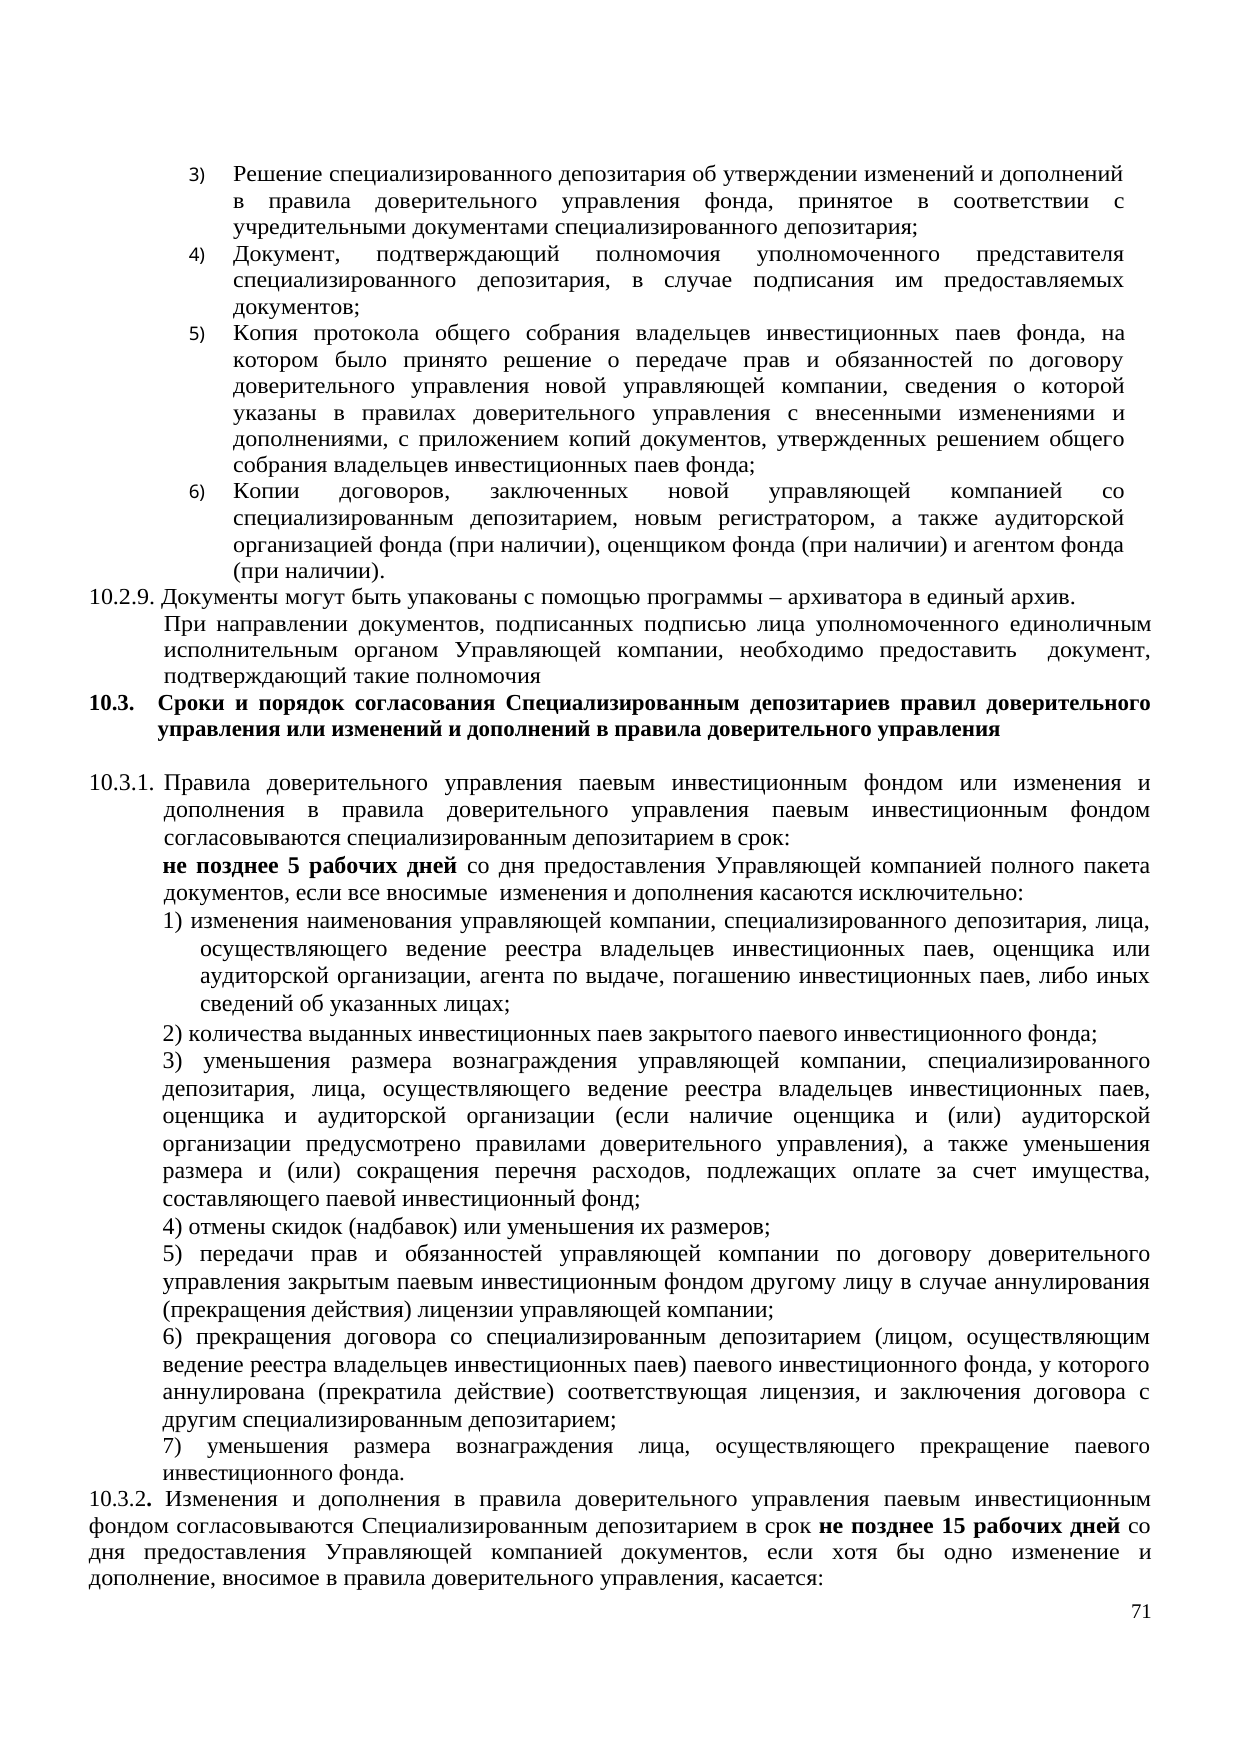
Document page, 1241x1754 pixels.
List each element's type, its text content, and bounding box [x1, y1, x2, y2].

list Копия протокола общего собрания владельцев инвестиционных паев фонда, на котором было принято решение о передаче прав и обязанностей по договору доверительного управления новой управляющей компании, сведения о которой указаны в правилах доверительного управления с внесенными изменениями и дополнениями, с приложением копий документов, утвержденных решением общего собрания владельцев инвестиционных паев фонда; [188, 319, 1125, 478]
text 5) передачи прав и обязанностей управляющей компании по договору доверительного управления закрытым паевым инвестиционным фондом другому лицу в случае аннулирования (прекращения действия) лицензии управляющей компании; [162, 1239, 1152, 1322]
list Правила доверительного управления паевым инвестиционным фондом или изменения и дополнения в правила доверительного управления паевым инвестиционным фондом согласовываются специализированным депозитарием в срок: [89, 768, 1152, 851]
text 6) прекращения договора со специализированным депозитарием (лицом, осуществляющим ведение реестра владельцев инвестиционных паев) паевого инвестиционного фонда, у которого аннулирована (прекратила действие) соответствующая лицензия, и заключения договора с другим специализированным депозитарием; [162, 1322, 1152, 1433]
text 10.2.9. Документы могут быть упакованы с помощью программы – архиватора в единый архив. [89, 583, 1152, 610]
text 2) количества выданных инвестиционных паев закрытого паевого инвестиционного фонда; [89, 1018, 1152, 1046]
list Решение специализированного депозитария об утверждении изменений и дополнений в правила доверительного управления фонда, принятое в соответствии с учредительными документами специализированного депозитария; [188, 160, 1124, 239]
text 7) уменьшения размера вознаграждения лица, осуществляющего прекращение паевого инвестиционного фонда. [162, 1433, 1152, 1485]
list Документ, подтверждающий полномочия уполномоченного представителя специализированного депозитария, в случае подписания им предоставляемых документов; [188, 239, 1124, 319]
text 1) изменения наименования управляющей компании, специализированного депозитария, лица, осуществляющего ведение реестра владельцев инвестиционных паев, оценщика или аудиторской организации, агента по выдаче, погашению инвестиционных паев, либо иных сведений об указанных лицах; [162, 906, 1152, 1016]
list При направлении документов, подписанных подписью лица уполномоченного единоличным исполнительным органом Управляющей компании, необходимо предоставить документ, подтверждающий такие полномочия [164, 610, 1152, 689]
text не позднее 5 рабочих дней со дня предоставления Управляющей компанией полного пакета документов, если все вносимые изменения и дополнения касаются исключительно: [162, 851, 1152, 906]
list Сроки и порядок согласования Специализированным депозитариев правил доверительного управления или изменений и дополнений в правила доверительного управления [89, 689, 1152, 742]
text 4) отмены скидок (надбавок) или уменьшения их размеров; [89, 1212, 1152, 1239]
list Копии договоров, заключенных новой управляющей компанией со специализированным депозитарием, новым регистратором, а также аудиторской организацией фонда (при наличии), оценщиком фонда (при наличии) и агентом фонда (при наличии). [188, 478, 1124, 583]
text 3) уменьшения размера вознаграждения управляющей компании, специализированного депозитария, лица, осуществляющего ведение реестра владельцев инвестиционных паев, оценщика и аудиторской организации (если наличие оценщика и (или) аудиторской организации предусмотрено правилами доверительного управления), а также уменьшения размера и (или) сокращения перечня расходов, подлежащих оплате за счет имущества, составляющего паевой инвестиционный фонд; [162, 1046, 1152, 1212]
text 10.3.2. Изменения и дополнения в правила доверительного управления паевым инвестиционным фондом согласовываются Специализированным депозитарием в срок не позднее 15 рабочих дней со дня предоставления Управляющей компанией документов, если хотя бы одно изменение и дополнение, вносимое в правила доверительного управления, касается: [89, 1485, 1152, 1591]
